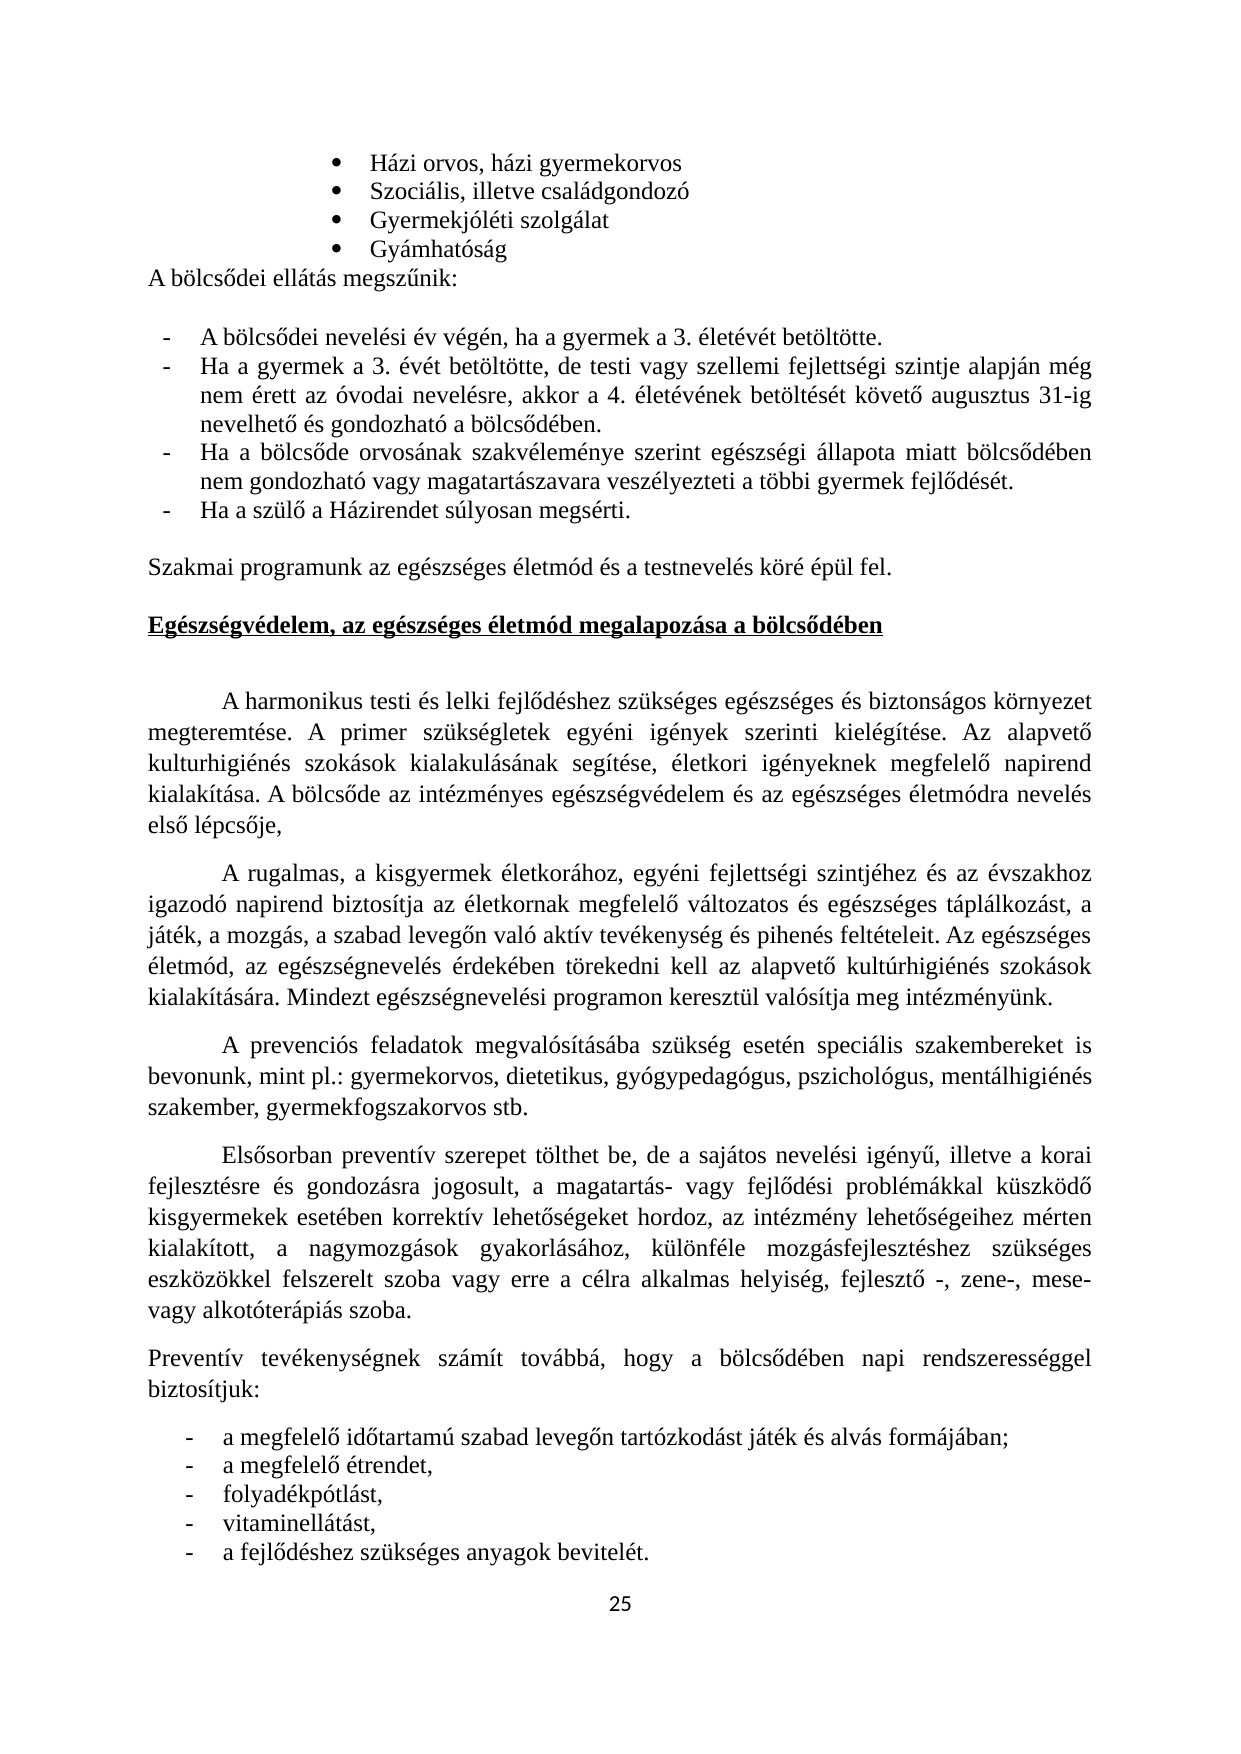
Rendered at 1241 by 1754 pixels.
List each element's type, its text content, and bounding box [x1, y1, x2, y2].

text Preventív tevékenységnek számít továbbá, hogy a bölcsődében napi rendszerességgel biztosítjuk: [148, 1343, 1093, 1403]
list a megfelelő időtartamú szabad levegőn tartózkodást játék és alvás formájában; [185, 1422, 1093, 1450]
list A bölcsődei nevelési év végén, ha a gyermek a 3. életévét betöltötte. [162, 322, 1093, 351]
text A bölcsődei ellátás megszűnik: [148, 263, 1093, 291]
text A prevenciós feladatok megvalósításába szükség esetén speciális szakembereket is bevonunk, mint pl.: gyermekorvos, dietetikus, gyógypedagógus, pszichológus, mentálhigiénés szakember, gyermekfogszakorvos stb. [148, 1030, 1093, 1121]
text A harmonikus testi és lelki fejlődéshez szükséges egészséges és biztonságos környezet megteremtése. A primer szükségletek egyéni igények szerinti kielégítése. Az alapvető kulturhigiénés szokások kialakulásának segítése, életkori igényeknek megfelelő napirend kialakítása. A bölcsőde az intézményes egészségvédelem és az egészséges életmódra nevelés első lépcsője, [148, 686, 1093, 839]
list vitaminellátást, [185, 1508, 1093, 1537]
list Ha a gyermek a 3. évét betöltötte, de testi vagy szellemi fejlettségi szintje alapján még nem érett az óvodai nevelésre, akkor a 4. életévének betöltését követő augusztus 31-ig nevelhető és gondozható a bölcsődében. [162, 351, 1093, 437]
text Egészségvédelem, az egészséges életmód megalapozása a bölcsődében [148, 610, 1093, 639]
list Ha a szülő a Házirendet súlyosan megsérti. [162, 495, 1093, 524]
list a megfelelő étrendet, [185, 1450, 1093, 1479]
list folyadékpótlást, [185, 1479, 1093, 1508]
list Gyermekjóléti szolgálat [332, 205, 1093, 234]
text Elsősorban preventív szerepet tölthet be, de a sajátos nevelési igényű, illetve a korai fejlesztésre és gondozásra jogosult, a magatartás- vagy fejlődési problémákkal küszködő kisgyermekek esetében korrektív lehetőségeket hordoz, az intézmény lehetőségeihez mérten kialakított, a nagymozgások gyakorlásához, különféle mozgásfejlesztéshez szükséges eszközökkel felszerelt szoba vagy erre a célra alkalmas helyiség, fejlesztő -, zene-, mese- vagy alkotóterápiás szoba. [148, 1140, 1093, 1324]
list Házi orvos, házi gyermekorvos [332, 148, 1093, 176]
list Ha a bölcsőde orvosának szakvéleménye szerint egészségi állapota miatt bölcsődében nem gondozható vagy magatartászavara veszélyezteti a többi gyermek fejlődését. [162, 437, 1093, 495]
text Szakmai programunk az egészséges életmód és a testnevelés köré épül fel. [148, 552, 1093, 581]
list Gyámhatóság [332, 234, 1093, 263]
text A rugalmas, a kisgyermek életkorához, egyéni fejlettségi szintjéhez és az évszakhoz igazodó napirend biztosítja az életkornak megfelelő változatos és egészséges táplálkozást, a játék, a mozgás, a szabad levegőn való aktív tevékenység és pihenés feltételeit. Az egészséges életmód, az egészségnevelés érdekében törekedni kell az alapvető kultúrhigiénés szokások kialakítására. Mindezt egészségnevelési programon keresztül valósítja meg intézményünk. [148, 858, 1093, 1011]
list a fejlődéshez szükséges anyagok bevitelét. [185, 1537, 1093, 1565]
list Szociális, illetve családgondozó [332, 176, 1093, 205]
